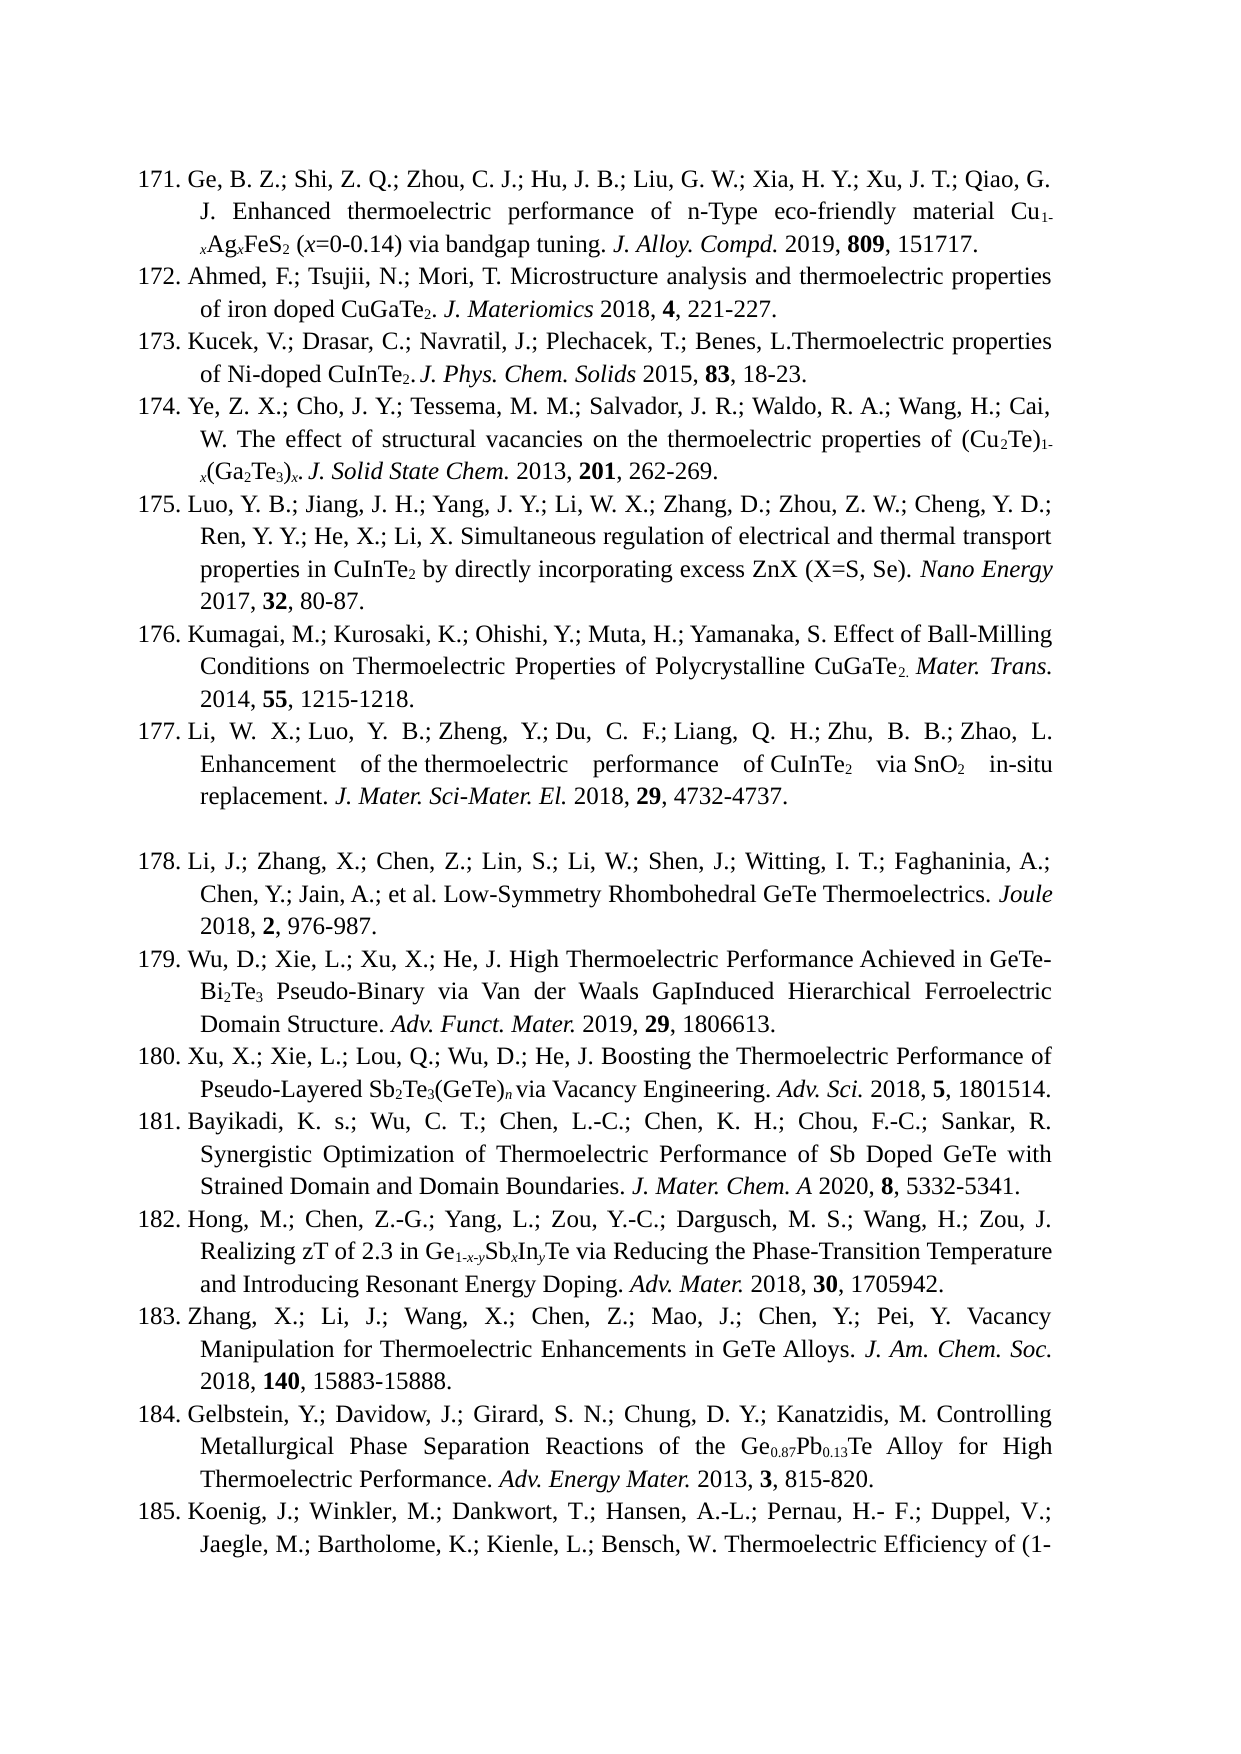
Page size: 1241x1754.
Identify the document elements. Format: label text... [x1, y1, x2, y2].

list Gelbstein, Y.; Davidow, J.; Girard, S. N.; Chung, D. Y.; Kanatzidis, M. Controlling Metallurgical Phase Separation Reactions of the Ge0.87Pb0.13Te Alloy for High Thermoelectric Performance. Adv. Energy Mater. 2013, 3, 815-820. [187, 1397, 1053, 1494]
list Zhang, X.; Li, J.; Wang, X.; Chen, Z.; Mao, J.; Chen, Y.; Pei, Y. Vacancy Manipulation for Thermoelectric Enhancements in GeTe Alloys. J. Am. Chem. Soc. 2018, 140, 15883-15888. [187, 1299, 1053, 1397]
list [187, 1494, 1053, 1559]
list Ge, B. Z.; Shi, Z. Q.; Zhou, C. J.; Hu, J. B.; Liu, G. W.; Xia, H. Y.; Xu, J. T.; Qiao, G. J. Enhanced thermoelectric performance of n-Type eco-friendly material Cu1-xAgxFeS2 (x=0-0.14) via bandgap tuning. J. Alloy. Compd. 2019, 809, 151717. [187, 162, 1053, 259]
list Kumagai, M.; Kurosaki, K.; Ohishi, Y.; Muta, H.; Yamanaka, S. Effect of Ball-Milling Conditions on Thermoelectric Properties of Polycrystalline CuGaTe2. Mater. Trans. 2014, 55, 1215-1218. [187, 617, 1053, 714]
list Ye, Z. X.; Cho, J. Y.; Tessema, M. M.; Salvador, J. R.; Waldo, R. A.; Wang, H.; Cai, W. The effect of structural vacancies on the thermoelectric properties of (Cu2Te)1-x(Ga2Te3)x. J. Solid State Chem. 2013, 201, 262-269. [187, 389, 1053, 487]
list Luo, Y. B.; Jiang, J. H.; Yang, J. Y.; Li, W. X.; Zhang, D.; Zhou, Z. W.; Cheng, Y. D.; Ren, Y. Y.; He, X.; Li, X. Simultaneous regulation of electrical and thermal transport properties in CuInTe2 by directly incorporating excess ZnX (X=S, Se). Nano Energy 2017, 32, 80-87. [187, 487, 1053, 617]
list Li, W. X.; Luo, Y. B.; Zheng, Y.; Du, C. F.; Liang, Q. H.; Zhu, B. B.; Zhao, L. Enhancement of the thermoelectric performance of CuInTe2 via SnO2 in-situ replacement. J. Mater. Sci-Mater. El. 2018, 29, 4732-4737. [187, 714, 1053, 812]
list Ahmed, F.; Tsujii, N.; Mori, T. Microstructure analysis and thermoelectric properties of iron doped CuGaTe2. J. Materiomics 2018, 4, 221-227. [187, 259, 1053, 324]
list Xu, X.; Xie, L.; Lou, Q.; Wu, D.; He, J. Boosting the Thermoelectric Performance of Pseudo-Layered Sb2Te3(GeTe)n via Vacancy Engineering. Adv. Sci. 2018, 5, 1801514. [187, 1039, 1053, 1104]
list Hong, M.; Chen, Z.-G.; Yang, L.; Zou, Y.-C.; Dargusch, M. S.; Wang, H.; Zou, J. Realizing zT of 2.3 in Ge1-x-ySbxInyTe via Reducing the Phase-Transition Temperature and Introducing Resonant Energy Doping. Adv. Mater. 2018, 30, 1705942. [187, 1202, 1053, 1299]
list Kucek, V.; Drasar, C.; Navratil, J.; Plechacek, T.; Benes, L.Thermoelectric properties of Ni-doped CuInTe2. J. Phys. Chem. Solids 2015, 83, 18-23. [187, 324, 1053, 389]
list Wu, D.; Xie, L.; Xu, X.; He, J. High Thermoelectric Performance Achieved in GeTe-Bi2Te3 Pseudo-Binary via Van der Waals GapInduced Hierarchical Ferroelectric Domain Structure. Adv. Funct. Mater. 2019, 29, 1806613. [187, 942, 1053, 1039]
list Li, J.; Zhang, X.; Chen, Z.; Lin, S.; Li, W.; Shen, J.; Witting, I. T.; Faghaninia, A.; Chen, Y.; Jain, A.; et al. Low-Symmetry Rhombohedral GeTe Thermoelectrics. Joule 2018, 2, 976-987. [187, 844, 1053, 942]
list Bayikadi, K. s.; Wu, C. T.; Chen, L.-C.; Chen, K. H.; Chou, F.-C.; Sankar, R. Synergistic Optimization of Thermoelectric Performance of Sb Doped GeTe with Strained Domain and Domain Boundaries. J. Mater. Chem. A 2020, 8, 5332-5341. [187, 1104, 1053, 1202]
